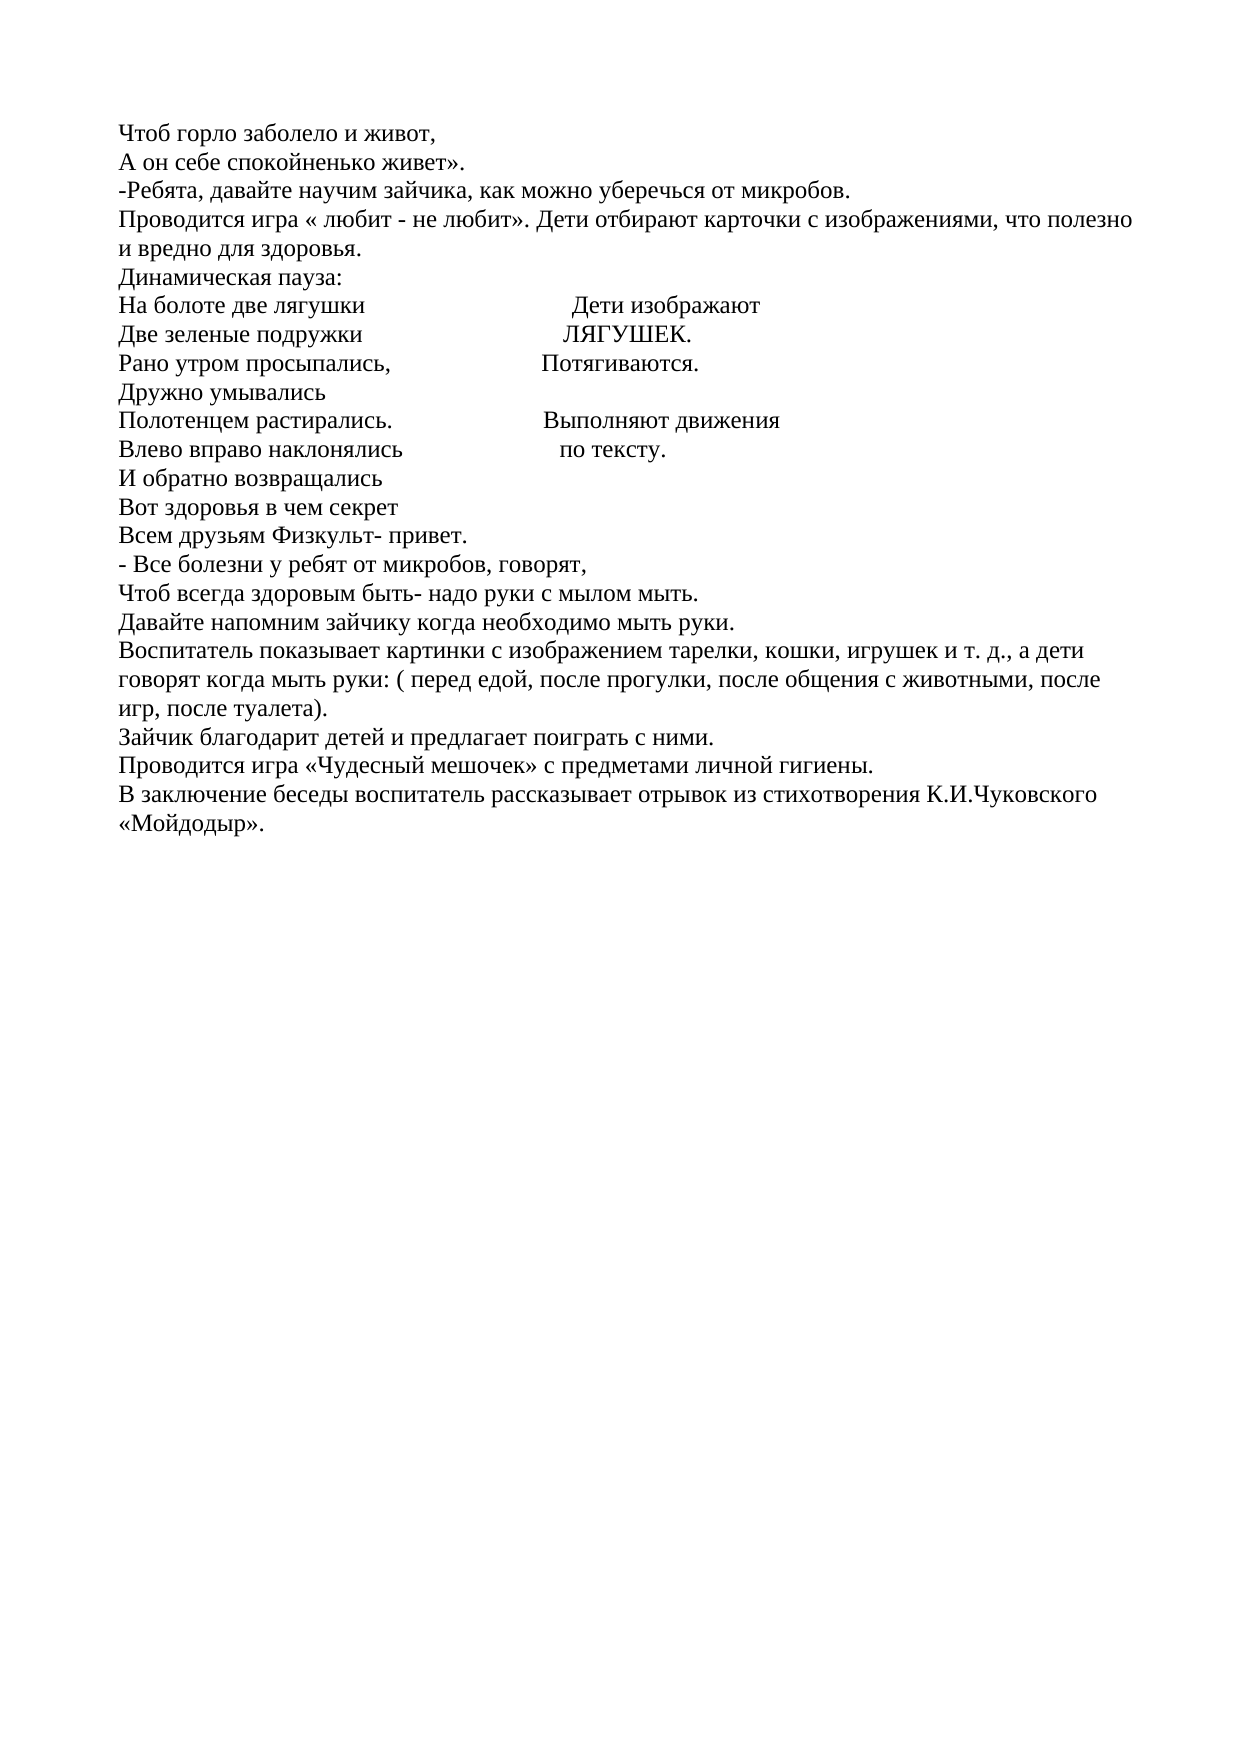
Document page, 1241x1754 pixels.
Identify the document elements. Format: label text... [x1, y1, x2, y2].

text Рано утром просыпались, Потягиваются. [118, 348, 1137, 377]
text Зайчик благодарит детей и предлагает поиграть с ними. [118, 722, 1137, 751]
text В заключение беседы воспитатель рассказывает отрывок из стихотворения К.И.Чуковского «Мойдодыр». [118, 779, 1137, 837]
text - Все болезни у ребят от микробов, говорят, [118, 549, 1137, 578]
text А он себе спокойненько живет». [118, 147, 1137, 176]
text Воспитатель показывает картинки с изображением тарелки, кошки, игрушек и т. д., а дети говорят когда мыть руки: ( перед едой, после прогулки, после общения с животными, после игр, после туалета). [118, 636, 1137, 722]
text Две зеленые подружки ЛЯГУШЕК. [118, 319, 1137, 348]
text Полотенцем растирались. Выполняют движения [118, 406, 1137, 434]
text На болоте две лягушки Дети изображают [118, 291, 1137, 319]
text И обратно возвращались [118, 463, 1137, 492]
text Давайте напомним зайчику когда необходимо мыть руки. [118, 607, 1137, 636]
text Всем друзьям Физкульт- привет. [118, 521, 1137, 549]
text Динамическая пауза: [118, 262, 1137, 291]
text Вот здоровья в чем секрет [118, 492, 1137, 521]
text Проводится игра «Чудесный мешочек» с предметами личной гигиены. [118, 751, 1137, 779]
text Влево вправо наклонялись по тексту. [118, 434, 1137, 463]
text Чтоб горло заболело и живот, [118, 118, 1137, 147]
text Дружно умывались [118, 377, 1137, 406]
text Проводится игра « любит - не любит». Дети отбирают карточки с изображениями, что полезно и вредно для здоровья. [118, 204, 1137, 262]
text -Ребята, давайте научим зайчика, как можно уберечься от микробов. [118, 176, 1137, 204]
text Чтоб всегда здоровым быть- надо руки с мылом мыть. [118, 578, 1137, 607]
